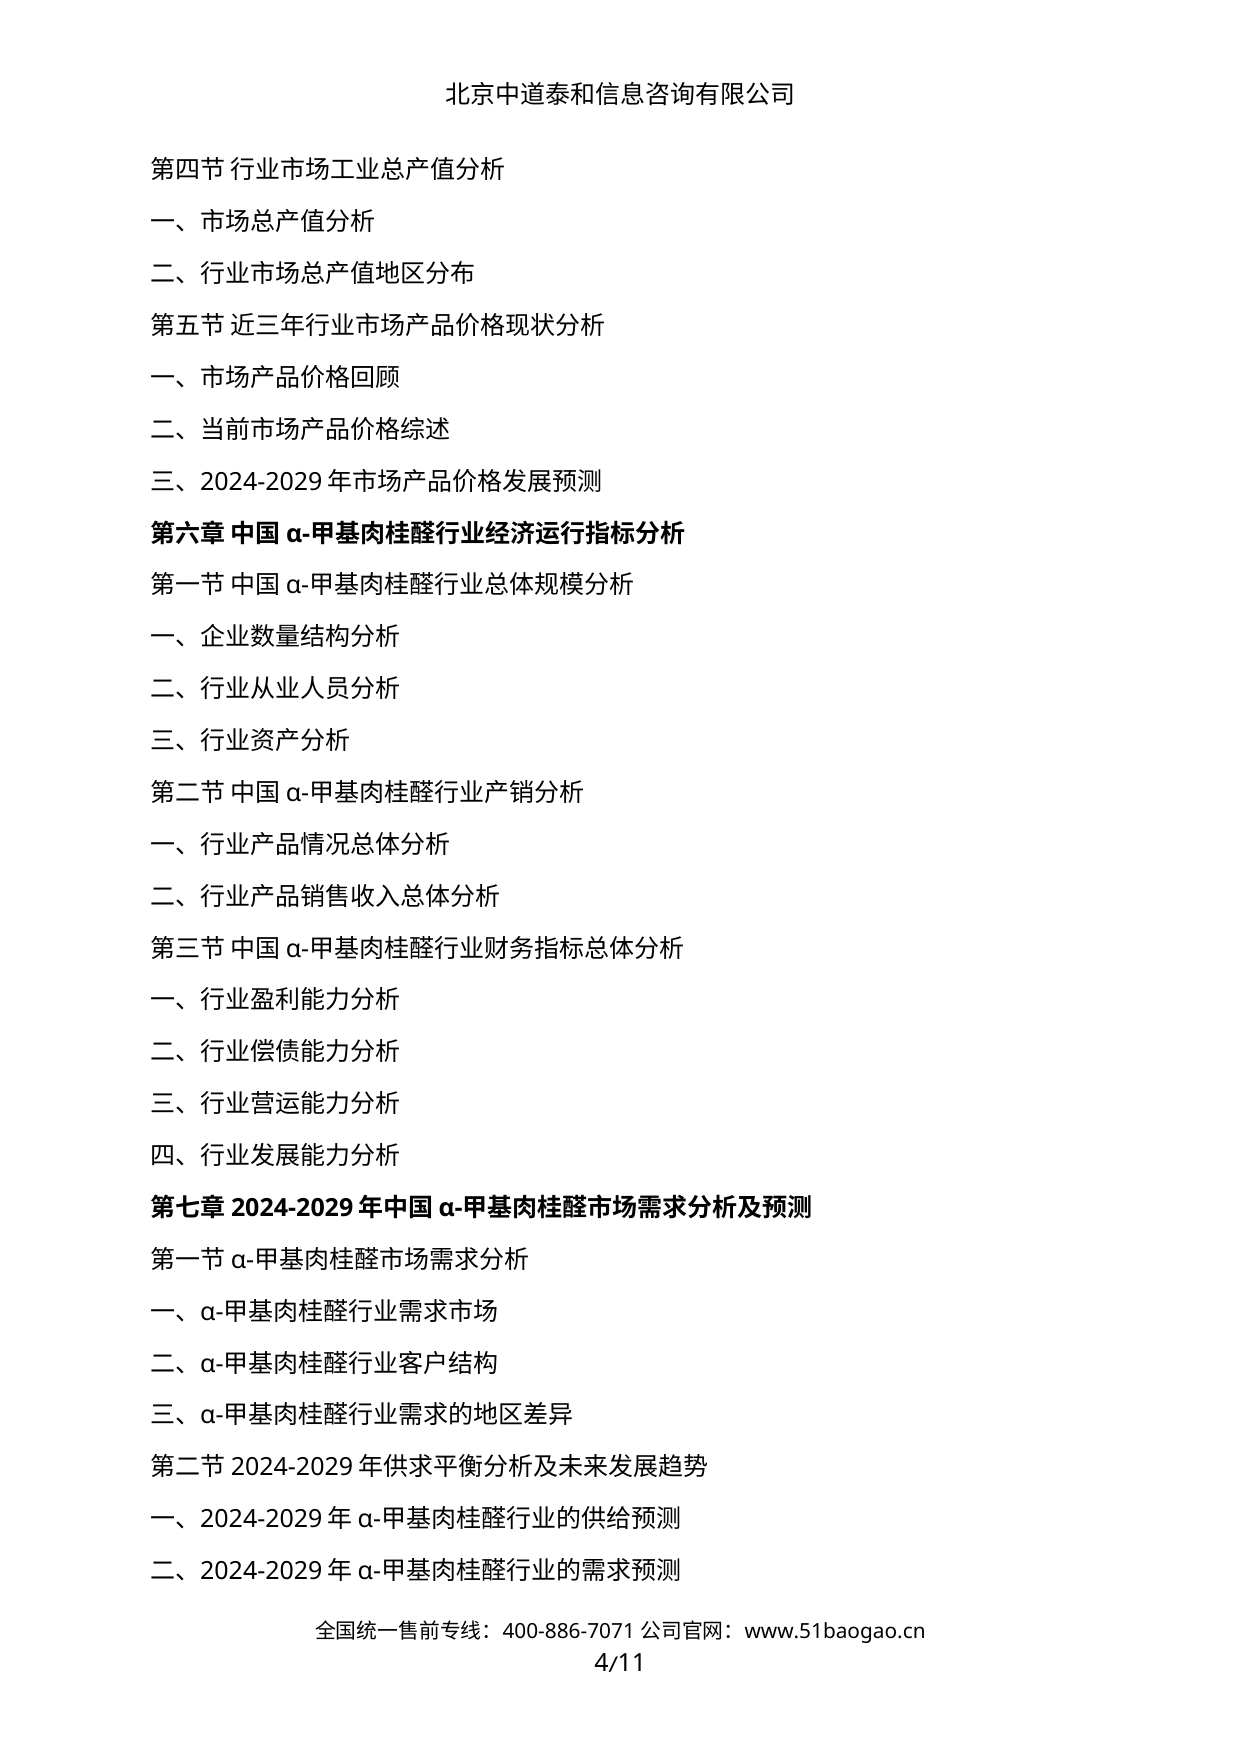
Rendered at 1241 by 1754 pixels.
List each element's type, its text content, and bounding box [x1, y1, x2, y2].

text 第三节 中国α-甲基肉桂醛行业财务指标总体分析 [150, 928, 1090, 964]
text 二、α-甲基肉桂醛行业客户结构 [150, 1343, 1090, 1379]
text 第五节 近三年行业市场产品价格现状分析 [150, 306, 1090, 342]
text 一、市场产品价格回顾 [150, 357, 1090, 394]
text 四、行业发展能力分析 [150, 1136, 1090, 1172]
text 一、行业盈利能力分析 [150, 980, 1090, 1016]
text 二、行业市场总产值地区分布 [150, 254, 1090, 290]
text 第一节 中国α-甲基肉桂醛行业总体规模分析 [150, 565, 1090, 601]
text 一、企业数量结构分析 [150, 617, 1090, 653]
text 三、α-甲基肉桂醛行业需求的地区差异 [150, 1395, 1090, 1431]
text 第二节 2024-2029年供求平衡分析及未来发展趋势 [150, 1447, 1090, 1483]
text 二、行业偿债能力分析 [150, 1032, 1090, 1068]
text 三、2024-2029年市场产品价格发展预测 [150, 461, 1090, 497]
text 第四节 行业市场工业总产值分析 [150, 150, 1090, 186]
text 第七章 2024-2029年中国α-甲基肉桂醛市场需求分析及预测 [150, 1187, 1090, 1224]
text 一、2024-2029年α-甲基肉桂醛行业的供给预测 [150, 1499, 1090, 1535]
text 一、行业产品情况总体分析 [150, 824, 1090, 861]
text 二、行业从业人员分析 [150, 669, 1090, 705]
text 二、2024-2029年α-甲基肉桂醛行业的需求预测 [150, 1551, 1090, 1587]
text 一、市场总产值分析 [150, 202, 1090, 238]
text 第六章 中国α-甲基肉桂醛行业经济运行指标分析 [150, 513, 1090, 549]
text 第二节 中国α-甲基肉桂醛行业产销分析 [150, 772, 1090, 809]
text 三、行业营运能力分析 [150, 1084, 1090, 1120]
text 二、行业产品销售收入总体分析 [150, 876, 1090, 912]
text 三、行业资产分析 [150, 721, 1090, 757]
text 一、α-甲基肉桂醛行业需求市场 [150, 1291, 1090, 1327]
text 第一节 α-甲基肉桂醛市场需求分析 [150, 1239, 1090, 1276]
text 二、当前市场产品价格综述 [150, 409, 1090, 446]
